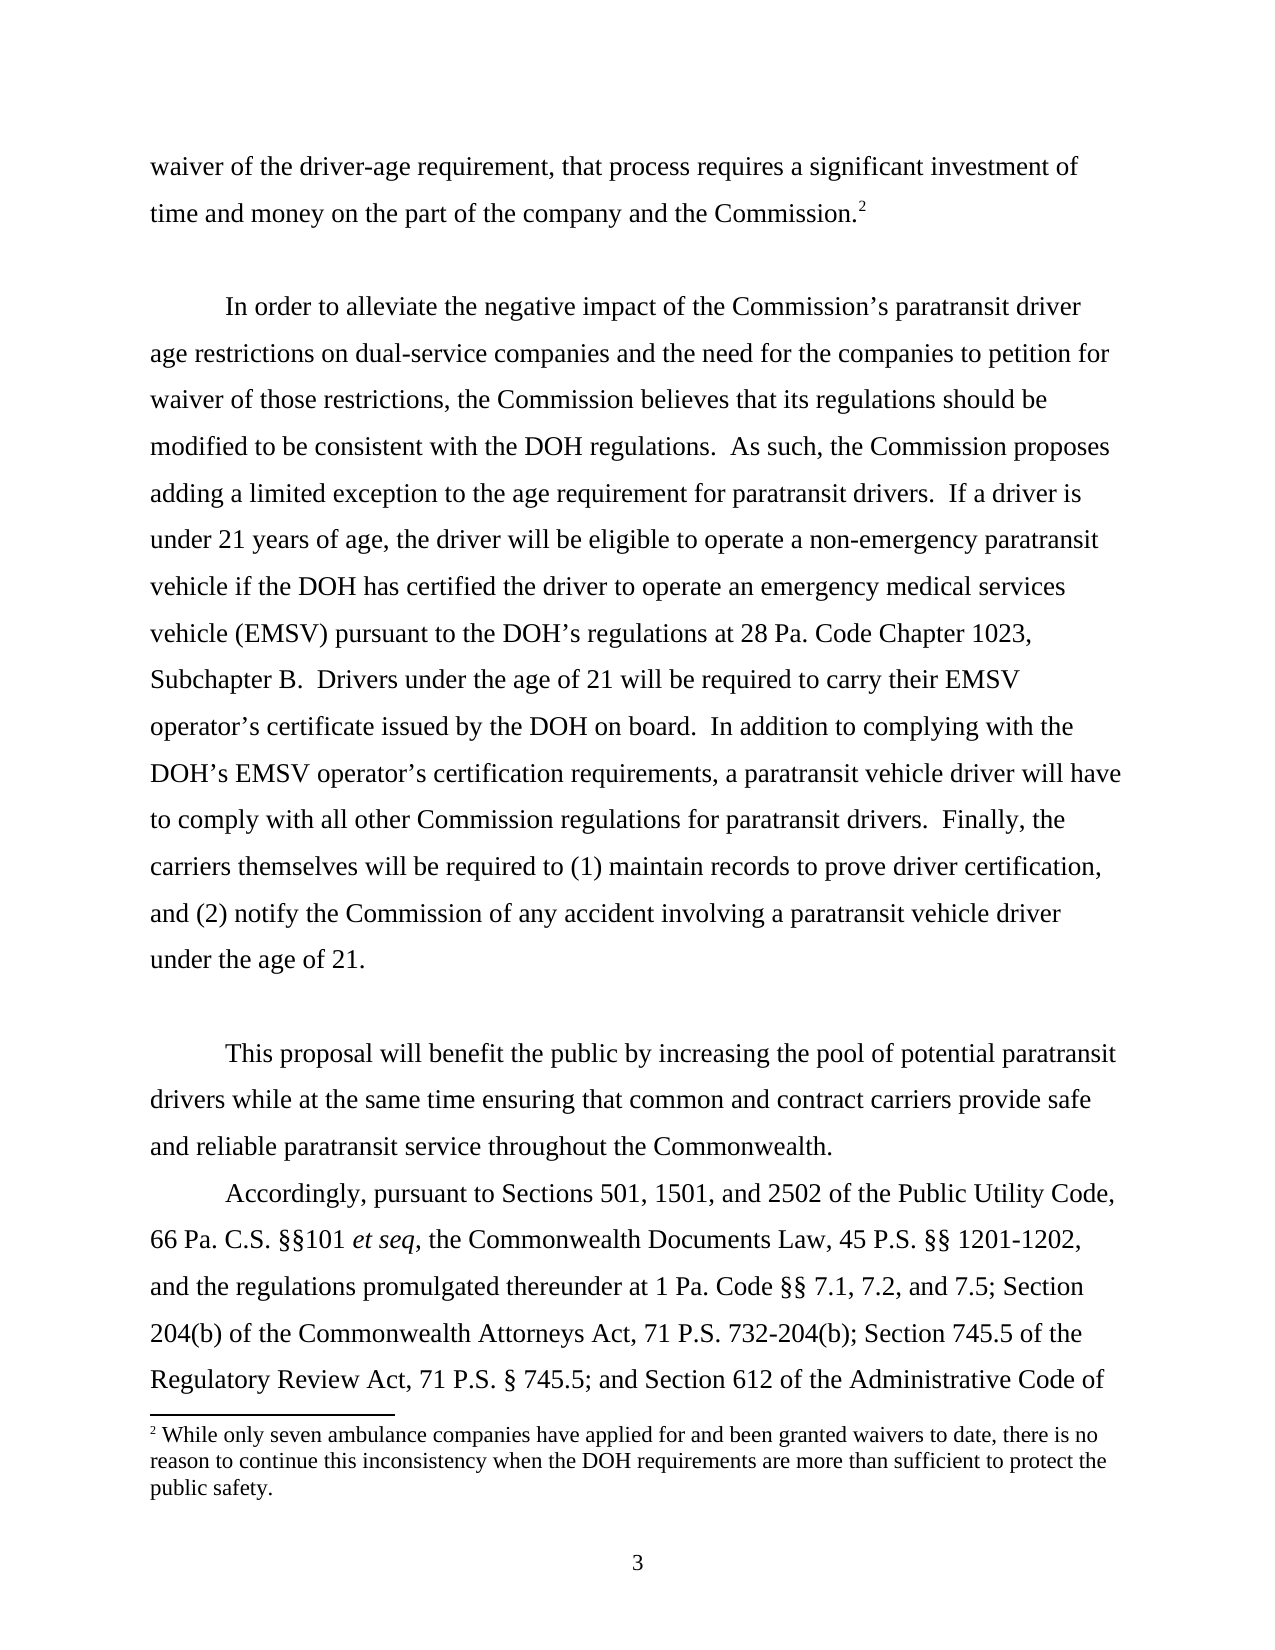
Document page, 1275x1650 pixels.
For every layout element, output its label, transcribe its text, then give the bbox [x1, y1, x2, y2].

text This proposal will benefit the public by increasing the pool of potential paratransit drivers while at the same time ensuring that common and contract carriers provide safe and reliable paratransit service throughout the Commonwealth. [150, 1037, 1125, 1161]
text In order to alleviate the negative impact of the Commission’s paratransit driver age restrictions on dual-service companies and the need for the companies to petition for waiver of those restrictions, the Commission believes that its regulations should be modified to be consistent with the DOH regulations. As such, the Commission proposes adding a limited exception to the age requirement for paratransit drivers. If a driver is under 21 years of age, the driver will be eligible to operate a non-emergency paratransit vehicle if the DOH has certified the driver to operate an emergency medical services vehicle (EMSV) pursuant to the DOH’s regulations at 28 Pa. Code Chapter 1023, Subchapter B. Drivers under the age of 21 will be required to carry their EMSV operator’s certificate issued by the DOH on board. In addition to complying with the DOH’s EMSV operator’s certification requirements, a paratransit vehicle driver will have to comply with all other Commission regulations for paratransit drivers. Finally, the carriers themselves will be required to (1) maintain records to prove driver certification, and (2) notify the Commission of any accident involving a paratransit vehicle driver under the age of 21. [150, 290, 1125, 974]
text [150, 1177, 1125, 1394]
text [150, 150, 1125, 228]
